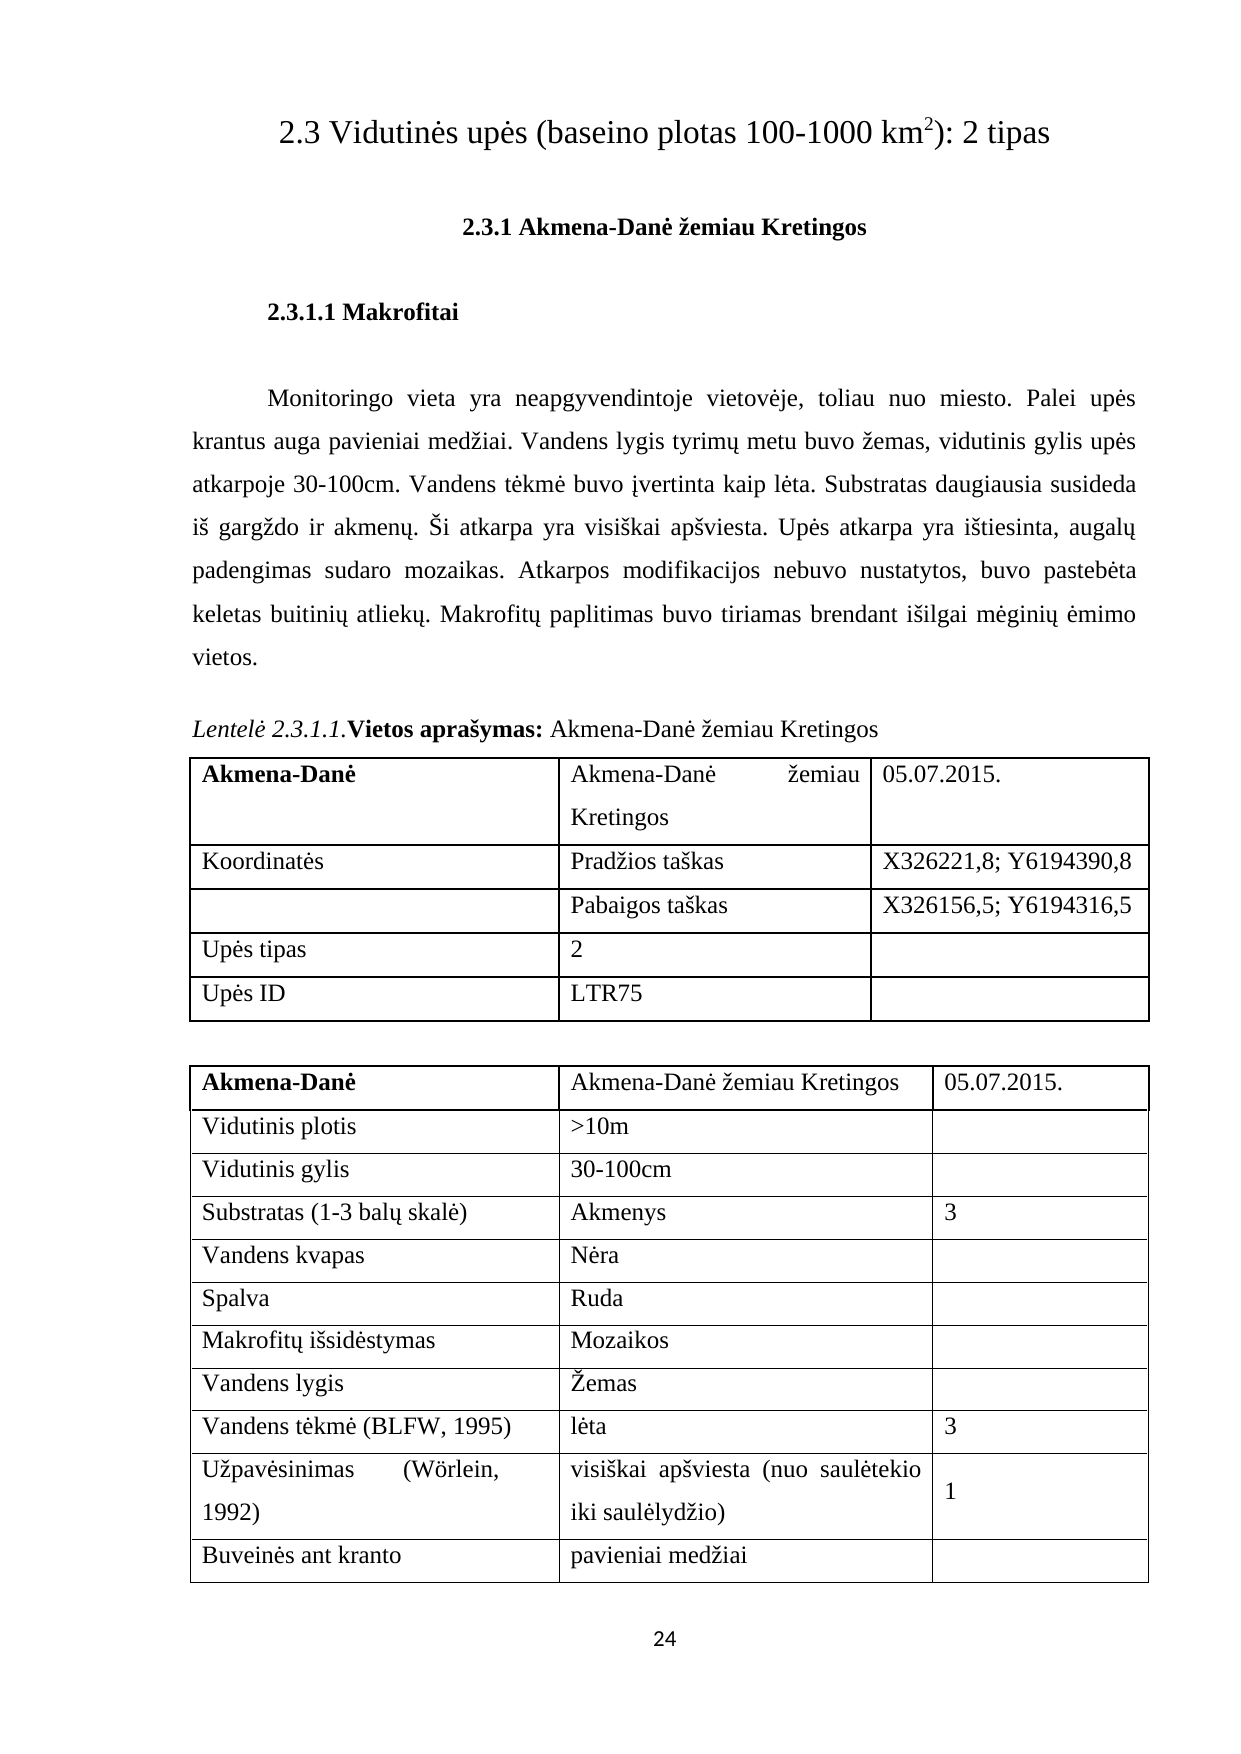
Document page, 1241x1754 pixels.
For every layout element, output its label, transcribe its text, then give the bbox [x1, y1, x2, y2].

table_cell Vandens kvapas [191, 1240, 559, 1282]
table_cell 3 [933, 1196, 1148, 1239]
table_cell 1 [933, 1453, 1148, 1539]
text Monitoringo vieta yra neapgyvendintoje vietovėje, toliau nuo miesto. Palei upės krantus auga pavieniai medžiai. Vandens lygis tyrimų metu buvo žemas, vidutinis gylis upės atkarpoje 30-100cm. Vandens tėkmė buvo įvertinta kaip lėta. Substratas daugiausia susideda iš gargždo ir akmenų. Ši atkarpa yra visiškai apšviesta. Upės atkarpa yra ištiesinta, augalų padengimas sudaro mozaikas. Atkarpos modifikacijos nebuvo nustatytos, buvo pastebėta keletas buitinių atliekų. Makrofitų paplitimas buvo tiriamas brendant išilgai mėginių ėmimo vietos. [192, 383, 1137, 671]
table_cell Vandens tėkmė (BLFW, 1995) [191, 1411, 559, 1453]
table_header 05.07.2015. [934, 1067, 1148, 1109]
table_cell Ruda [560, 1283, 932, 1324]
table_cell [191, 890, 558, 932]
table_cell Užpavėsinimas (Wörlein, 1992) [191, 1454, 559, 1539]
table_cell [933, 1368, 1148, 1410]
table_cell >10m [560, 1111, 932, 1153]
table_cell Substratas (1-3 balų skalė) [191, 1197, 559, 1239]
text Lentelė 2.3.1.1.Vietos aprašymas: Akmena-Danė žemiau Kretingos [192, 714, 1137, 742]
table_cell [933, 1153, 1148, 1196]
table_cell 2 [560, 934, 870, 976]
table_cell [872, 934, 1148, 976]
table_cell Buveinės ant kranto [191, 1540, 559, 1582]
table_header 05.07.2015. [872, 759, 1148, 844]
table_cell Pradžios taškas [560, 846, 870, 888]
table_cell Mozaikos [560, 1326, 932, 1367]
table_cell Koordinatės [191, 846, 558, 888]
table_cell Vidutinis gylis [191, 1154, 559, 1196]
table_cell 3 [933, 1410, 1148, 1453]
table_cell Nėra [560, 1240, 932, 1282]
table_cell [933, 1325, 1148, 1367]
table_cell Pabaigos taškas [560, 890, 870, 932]
table_header Akmena-Danė žemiau Kretingos [560, 759, 870, 844]
table_header Akmena-Danė žemiau Kretingos [560, 1067, 932, 1109]
table_cell X326221,8; Y6194390,8 [872, 846, 1148, 888]
table_header Akmena-Danė [191, 1067, 558, 1109]
table_cell [933, 1109, 1148, 1153]
subtitle 2.3 Vidutinės upės (baseino plotas 100-1000 km2): 2 tipas [192, 112, 1137, 151]
table_cell [933, 1282, 1148, 1324]
table_cell Upės ID [191, 978, 558, 1020]
table_cell 30-100cm [560, 1154, 932, 1196]
table_cell Spalva [191, 1283, 559, 1324]
table_cell [933, 1539, 1148, 1582]
table_cell Žemas [560, 1369, 932, 1410]
table_cell LTR75 [560, 978, 870, 1020]
subtitle 2.3.1 Akmena-Danė žemiau Kretingos [192, 212, 1137, 240]
table_cell [933, 1239, 1148, 1282]
table_cell Vidutinis plotis [191, 1110, 559, 1153]
table_cell visiškai apšviesta (nuo saulėtekio iki saulėlydžio) [560, 1454, 932, 1539]
table_cell pavieniai medžiai [560, 1540, 932, 1582]
table_cell lėta [560, 1411, 932, 1453]
table_cell [872, 978, 1148, 1020]
table_cell Akmenys [560, 1197, 932, 1239]
table_header Akmena-Danė [191, 759, 558, 844]
table_cell Vandens lygis [191, 1369, 559, 1410]
table_cell Makrofitų išsidėstymas [191, 1326, 559, 1367]
table_cell Upės tipas [191, 934, 558, 976]
text 2.3.1.1 Makrofitai [192, 297, 1137, 326]
table_cell X326156,5; Y6194316,5 [872, 890, 1148, 932]
